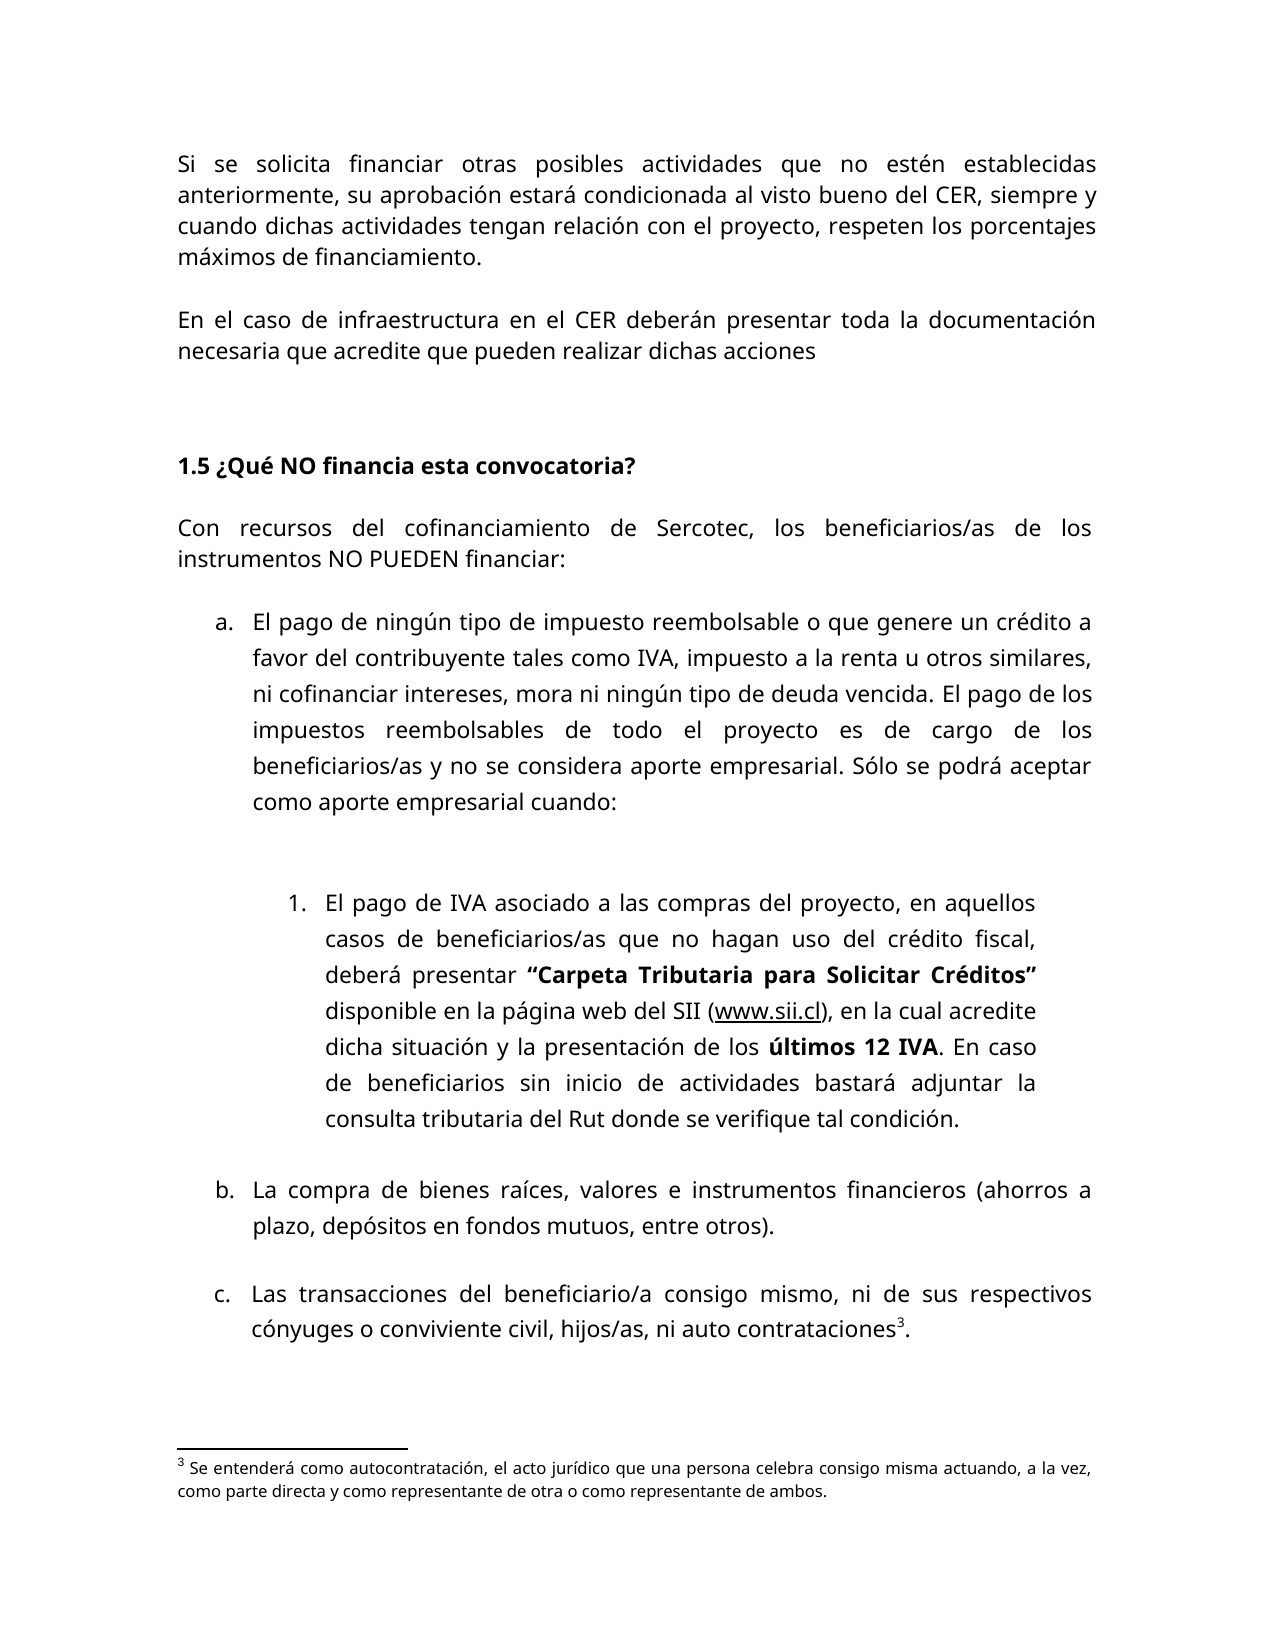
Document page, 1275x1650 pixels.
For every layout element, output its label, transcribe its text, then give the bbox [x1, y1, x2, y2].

text En el caso de infraestructura en el CER deberán presentar toda la documentación necesaria que acredite que pueden realizar dichas acciones [177, 304, 1098, 366]
list Las transacciones del beneficiario/a consigo mismo, ni de sus respectivos cónyuges o conviviente civil, hijos/as, ni auto contrataciones. [213, 1277, 1093, 1345]
list El pago de ningún tipo de impuesto reembolsable o que genere un crédito a favor del contribuyente tales como IVA, impuesto a la renta u otros similares, ni cofinanciar intereses, mora ni ningún tipo de deuda vencida. El pago de los impuestos reembolsables de todo el proyecto es de cargo de los beneficiarios/as y no se considera aporte empresarial. Sólo se podrá aceptar como aporte empresarial cuando: [215, 606, 1093, 817]
subtitle 1.5 ¿Qué NO financia esta convocatoria? [177, 450, 1098, 481]
list La compra de bienes raíces, valores e instrumentos financieros (ahorros a plazo, depósitos en fondos mutuos, entre otros). [215, 1174, 1093, 1242]
text Si se solicita financiar otras posibles actividades que no estén establecidas anteriormente, su aprobación estará condicionada al visto bueno del CER, siempre y cuando dichas actividades tengan relación con el proyecto, respeten los porcentajes máximos de financiamiento. [177, 148, 1098, 273]
text Con recursos del cofinanciamiento de Sercotec, los beneficiarios/as de los instrumentos NO PUEDEN financiar: [177, 512, 1093, 575]
list El pago de IVA asociado a las compras del proyecto, en aquellos casos de beneficiarios/as que no hagan uso del crédito fiscal, deberá presentar “Carpeta Tributaria para Solicitar Créditos” disponible en la página web del SII (www.sii.cl), en la cual acredite dicha situación y la presentación de los últimos 12 IVA. En caso de beneficiarios sin inicio de actividades bastará adjuntar la consulta tributaria del Rut donde se verifique tal condición. [287, 887, 1037, 1134]
